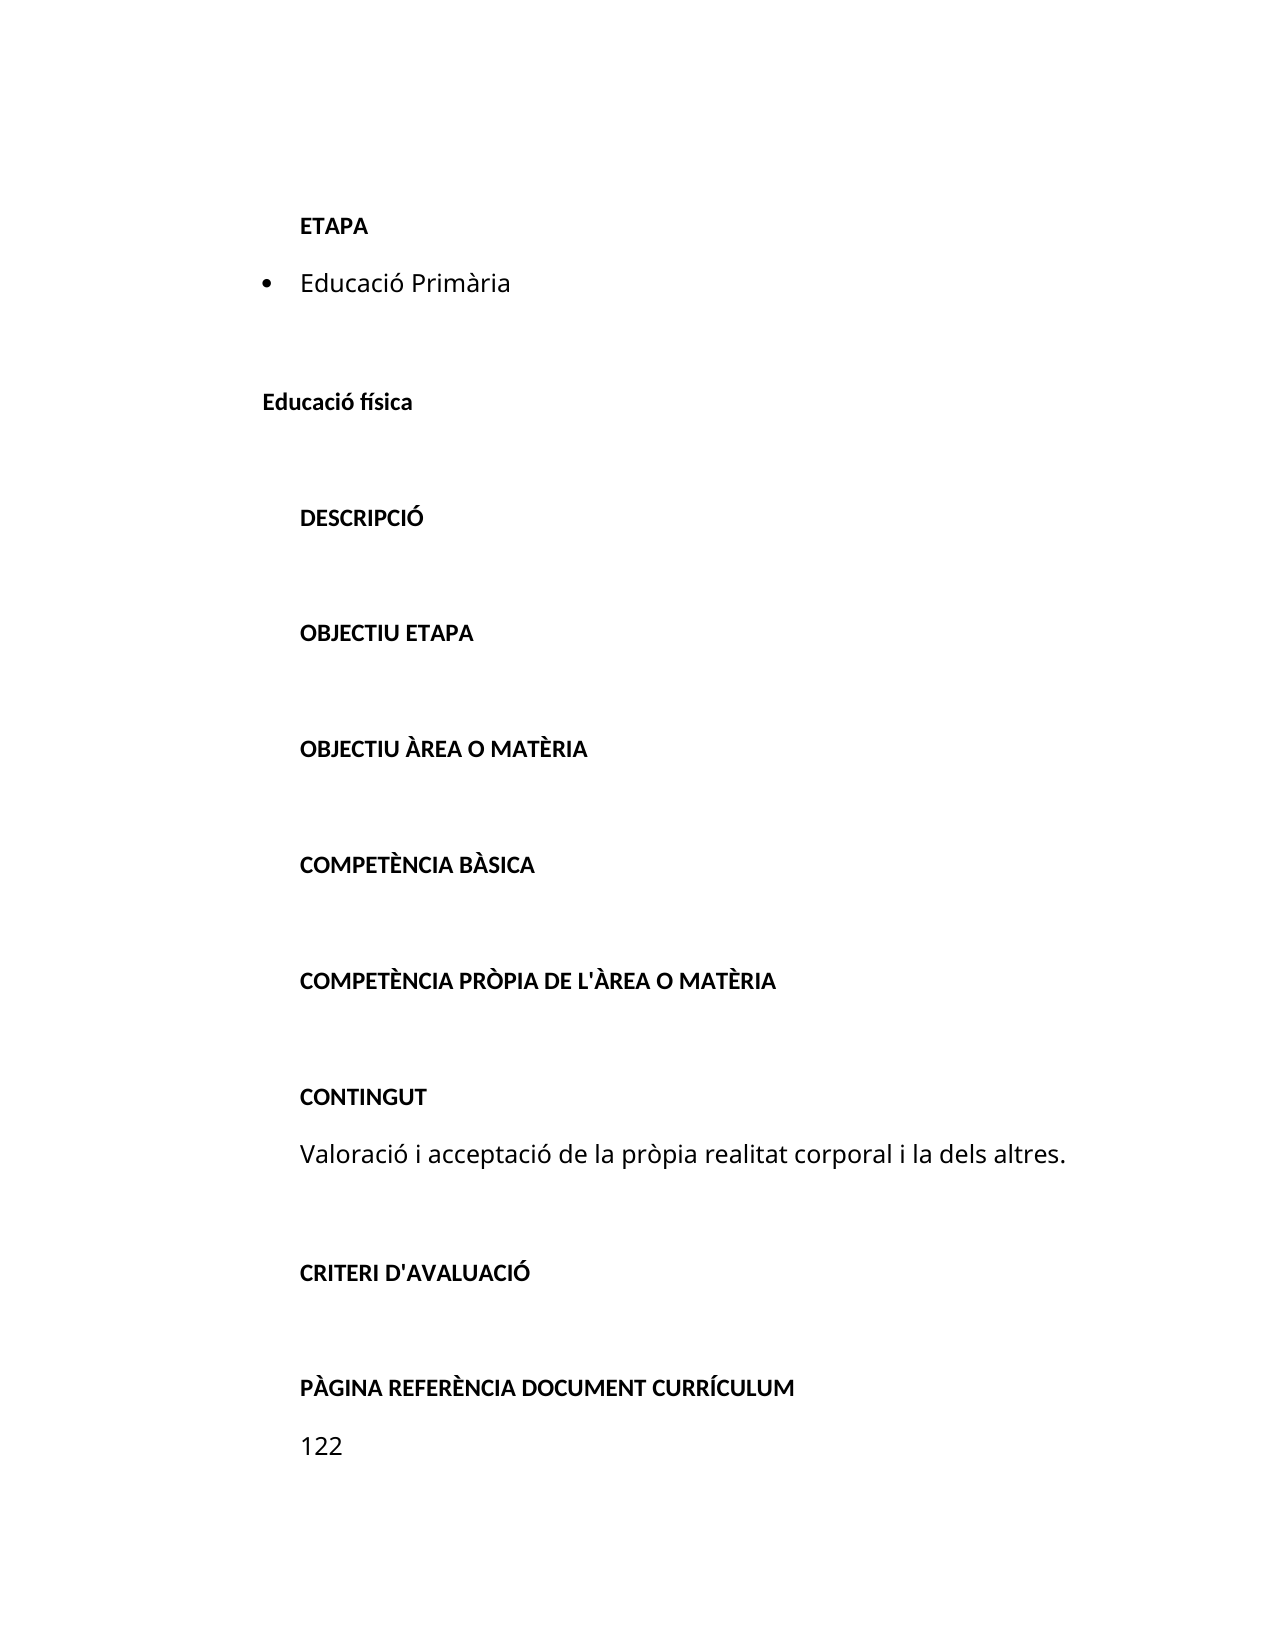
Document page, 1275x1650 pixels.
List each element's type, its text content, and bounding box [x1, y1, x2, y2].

text Valoració i acceptació de la pròpia realitat corporal i la dels altres. [300, 1137, 1087, 1171]
list Educació Primària [262, 266, 1087, 300]
text 122 [300, 1428, 1087, 1462]
subtitle ETAPA [300, 210, 1087, 241]
subtitle PÀGINA REFERÈNCIA DOCUMENT CURRÍCULUM [300, 1372, 1087, 1403]
subtitle CRITERI D'AVALUACIÓ [300, 1257, 1087, 1287]
subtitle COMPETÈNCIA PRÒPIA DE L'ÀREA O MATÈRIA [300, 965, 1087, 996]
subtitle Educació física [262, 386, 1087, 416]
subtitle COMPETÈNCIA BÀSICA [300, 849, 1087, 880]
subtitle DESCRIPCIÓ [300, 502, 1087, 532]
subtitle CONTINGUT [300, 1081, 1087, 1111]
subtitle OBJECTIU ETAPA [300, 617, 1087, 648]
subtitle OBJECTIU ÀREA O MATÈRIA [300, 733, 1087, 764]
